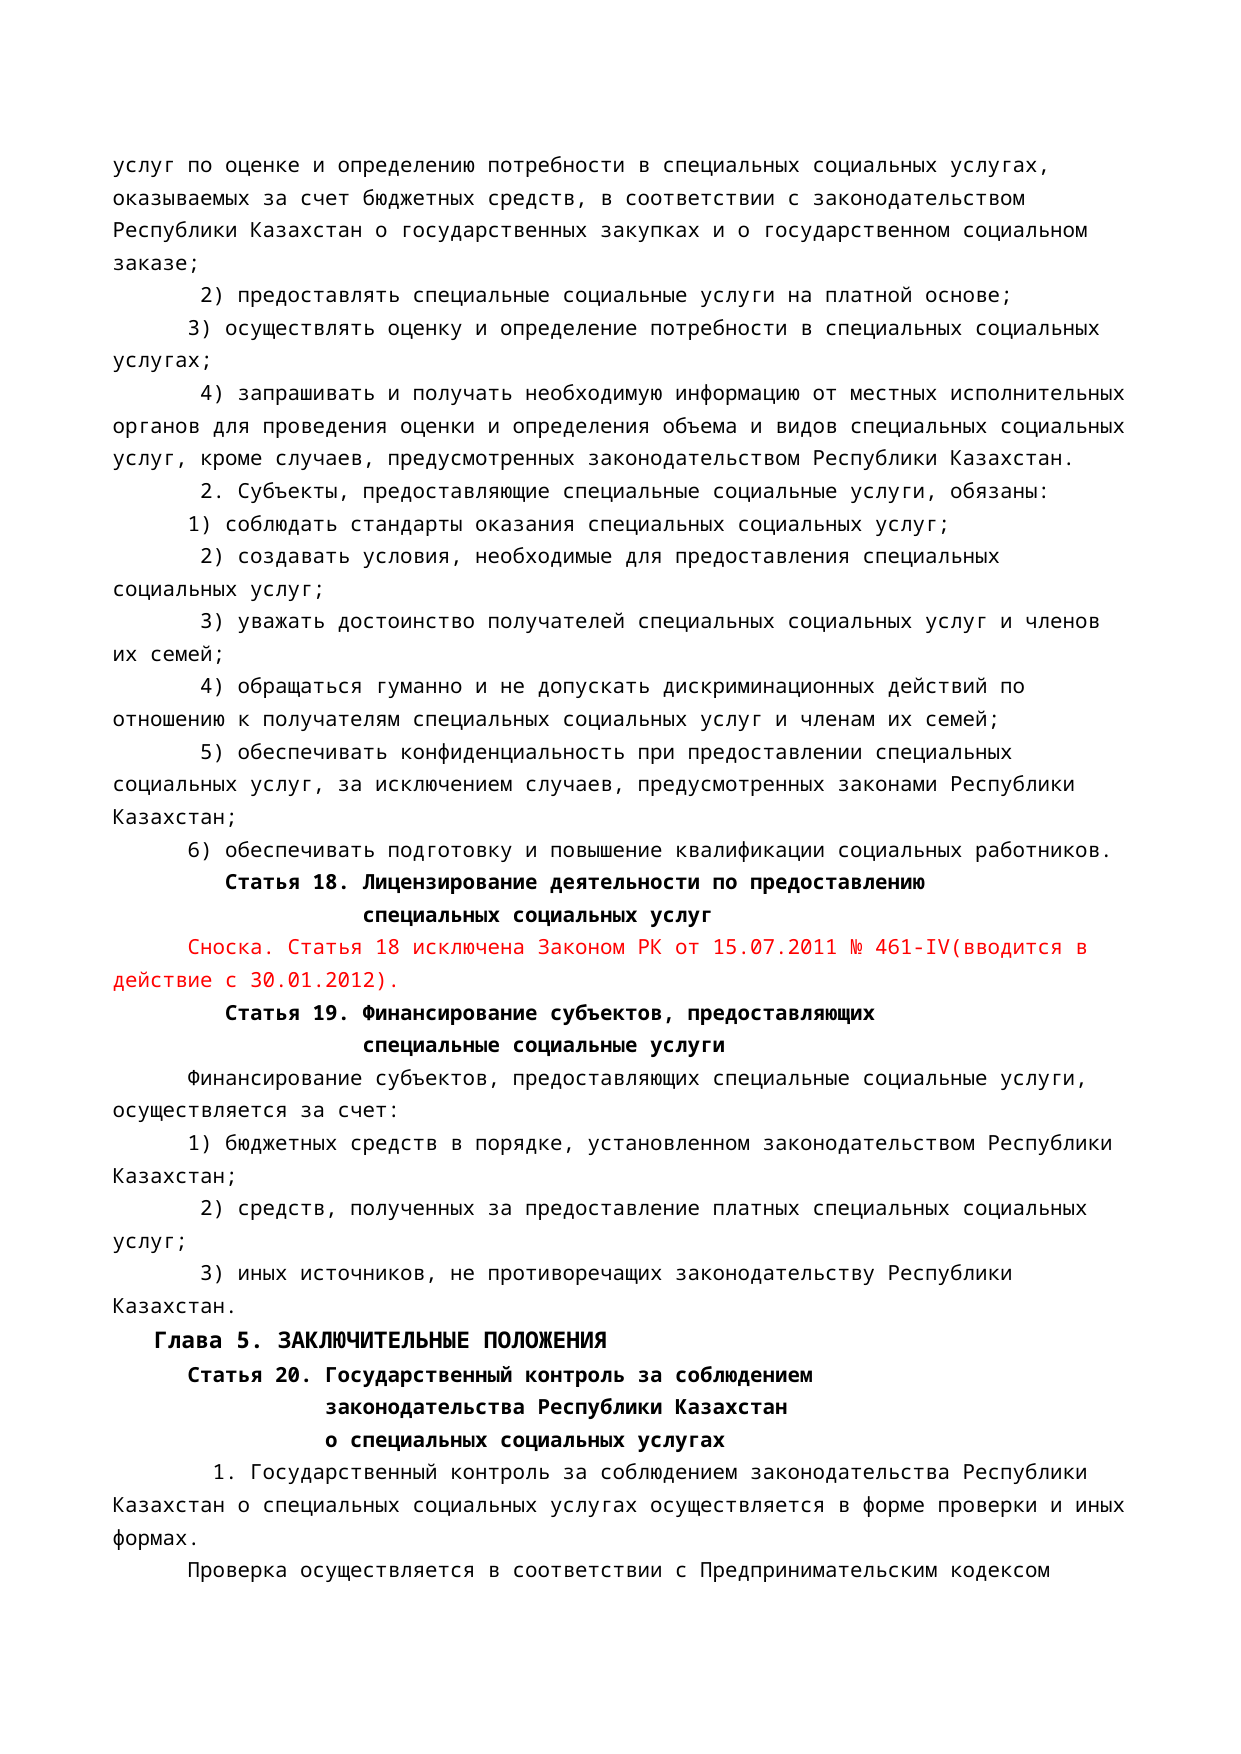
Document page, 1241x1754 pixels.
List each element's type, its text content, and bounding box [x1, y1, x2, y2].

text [112, 1457, 1128, 1584]
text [112, 150, 1128, 863]
text Финансирование субъектов, предоставляющих специальные социальные услуги, осуществляется за счет: 1) бюджетных средств в порядке, установленном законодательством Республики Казахстан; 2) средств, полученных за предоставление платных специальных социальных услуг; 3) иных источников, не противоречащих законодательству Республики Казахстан. [112, 1063, 1128, 1319]
text Статья 18. Лицензирование деятельности по предоставлению специальных социальных услуг [112, 867, 1128, 928]
text Статья 19. Финансирование субъектов, предоставляющих специальные социальные услуги [112, 998, 1128, 1059]
text Глава 5. ЗАКЛЮЧИТЕЛЬНЫЕ ПОЛОЖЕНИЯ [112, 1324, 1128, 1355]
text Статья 20. Государственный контроль за соблюдением законодательства Республики Казахстан о специальных социальных услугах [112, 1360, 1128, 1453]
text Сноска. Статья 18 исключена Законом РК от 15.07.2011 № 461-IV(вводится в действие с 30.01.2012). [112, 932, 1128, 993]
